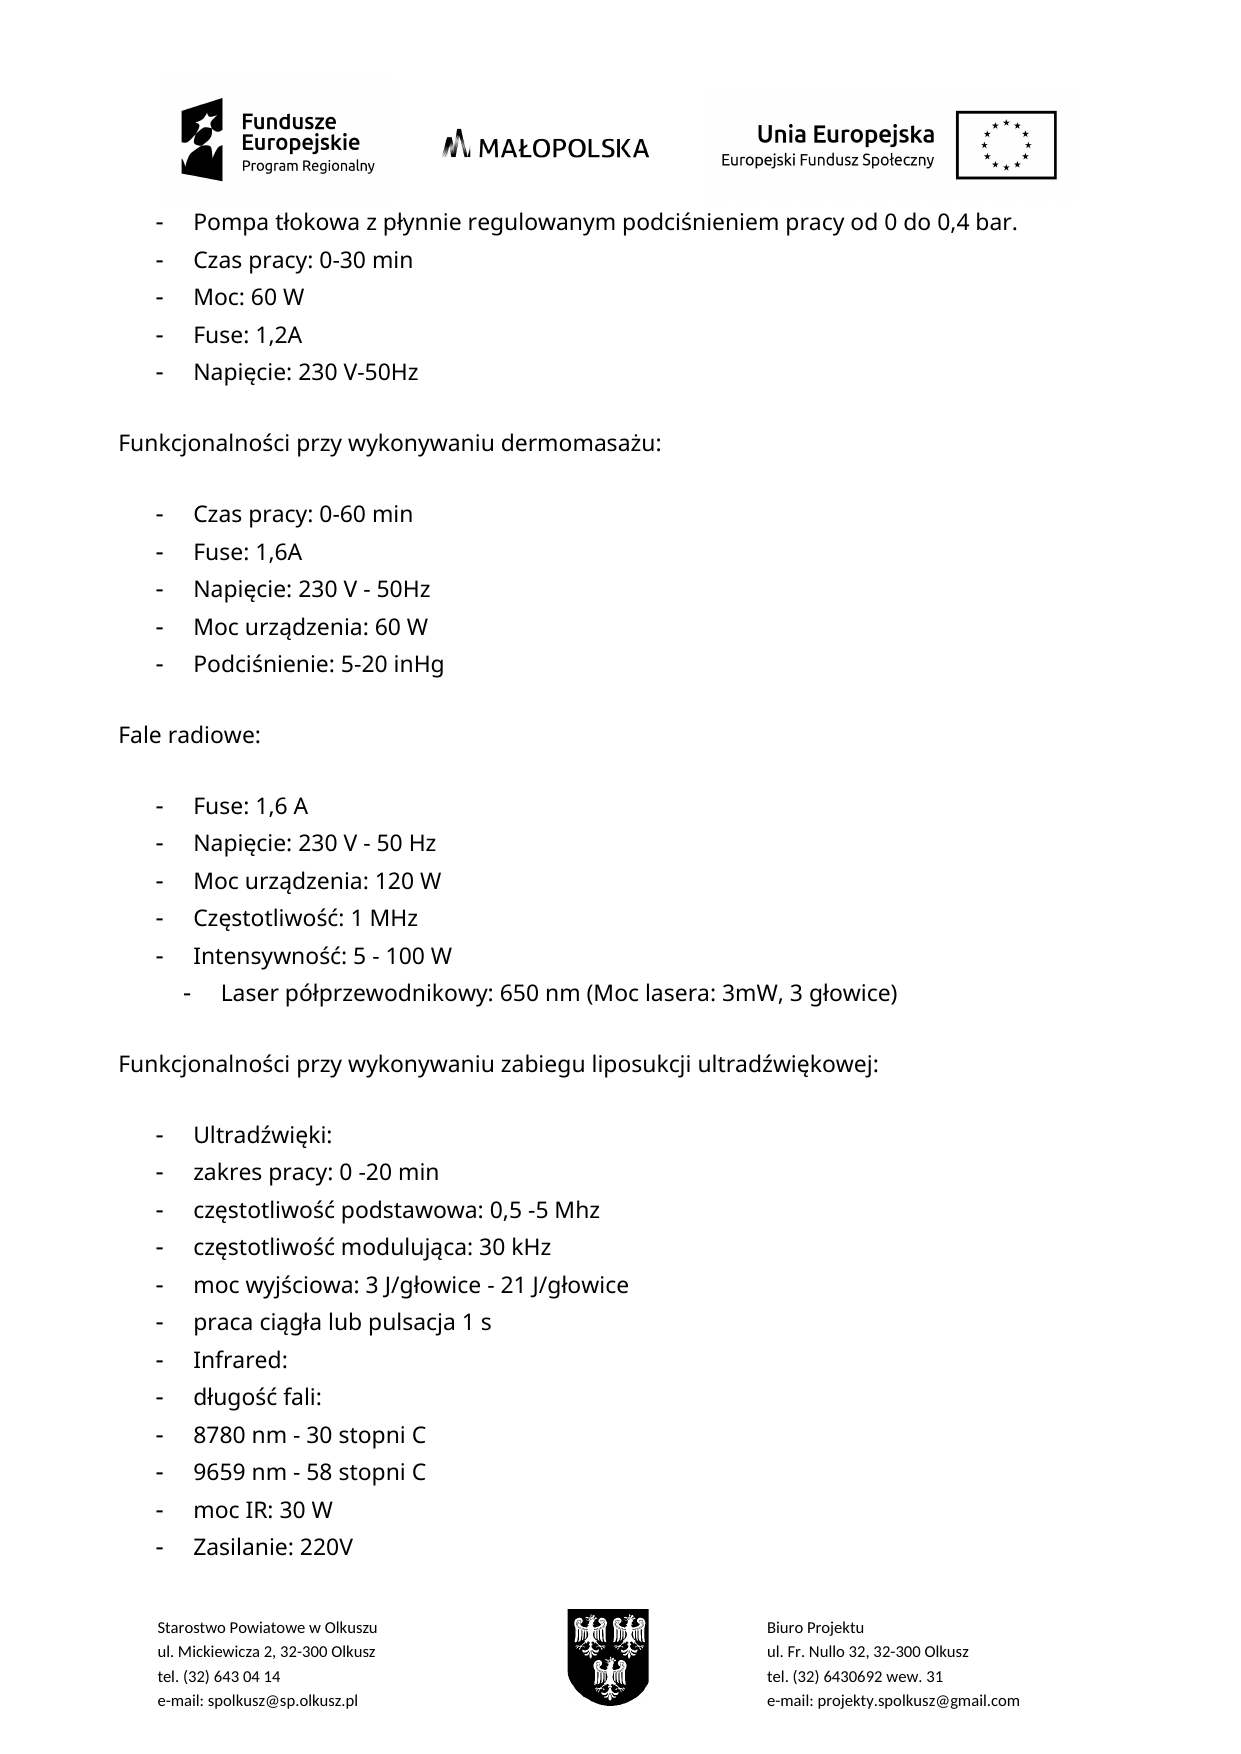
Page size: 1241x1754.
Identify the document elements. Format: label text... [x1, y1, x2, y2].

list moc IR: 30 W [156, 1494, 1122, 1525]
list 9659 nm - 58 stopni C [156, 1456, 1122, 1488]
list Częstotliwość: 1 MHz [156, 902, 1122, 933]
list Napięcie: 230 V-50Hz [156, 356, 1122, 388]
list Infrared: [156, 1344, 1122, 1375]
list 8780 nm - 30 stopni C [156, 1419, 1122, 1450]
list długość fali: [156, 1381, 1122, 1413]
list Napięcie: 230 V - 50 Hz [156, 827, 1122, 858]
list Moc: 60 W [156, 281, 1122, 313]
list praca ciągła lub pulsacja 1 s [156, 1306, 1122, 1338]
list Ultradźwięki: [156, 1119, 1122, 1150]
list moc wyjściowa: 3 J/głowice - 21 J/głowice [156, 1269, 1122, 1300]
list Czas pracy: 0-60 min [156, 498, 1122, 529]
list Moc urządzenia: 120 W [156, 865, 1122, 896]
list Fuse: 1,6 A [156, 790, 1122, 821]
list Zasilanie: 220V [156, 1531, 1122, 1563]
list Pompa tłokowa z płynnie regulowanym podciśnieniem pracy od 0 do 0,4 bar. [156, 206, 1122, 238]
list Laser półprzewodnikowy: 650 nm (Moc lasera: 3mW, 3 głowice) [183, 977, 1122, 1008]
text Fale radiowe: [118, 719, 1122, 750]
list Fuse: 1,2A [156, 319, 1122, 350]
list Moc urządzenia: 60 W [156, 611, 1122, 642]
picture [567, 1609, 649, 1707]
list Podciśnienie: 5-20 inHg [156, 648, 1122, 679]
list Fuse: 1,6A [156, 536, 1122, 567]
list zakres pracy: 0 -20 min [156, 1156, 1122, 1188]
list częstotliwość podstawowa: 0,5 -5 Mhz [156, 1194, 1122, 1225]
text Funkcjonalności przy wykonywaniu dermomasażu: [118, 427, 1122, 458]
list Czas pracy: 0-30 min [156, 244, 1122, 275]
list Intensywność: 5 - 100 W [156, 940, 1122, 971]
text Funkcjonalności przy wykonywaniu zabiegu liposukcji ultradźwiękowej: [118, 1048, 1122, 1079]
picture [161, 77, 1079, 202]
list Napięcie: 230 V - 50Hz [156, 573, 1122, 604]
list częstotliwość modulująca: 30 kHz [156, 1231, 1122, 1263]
